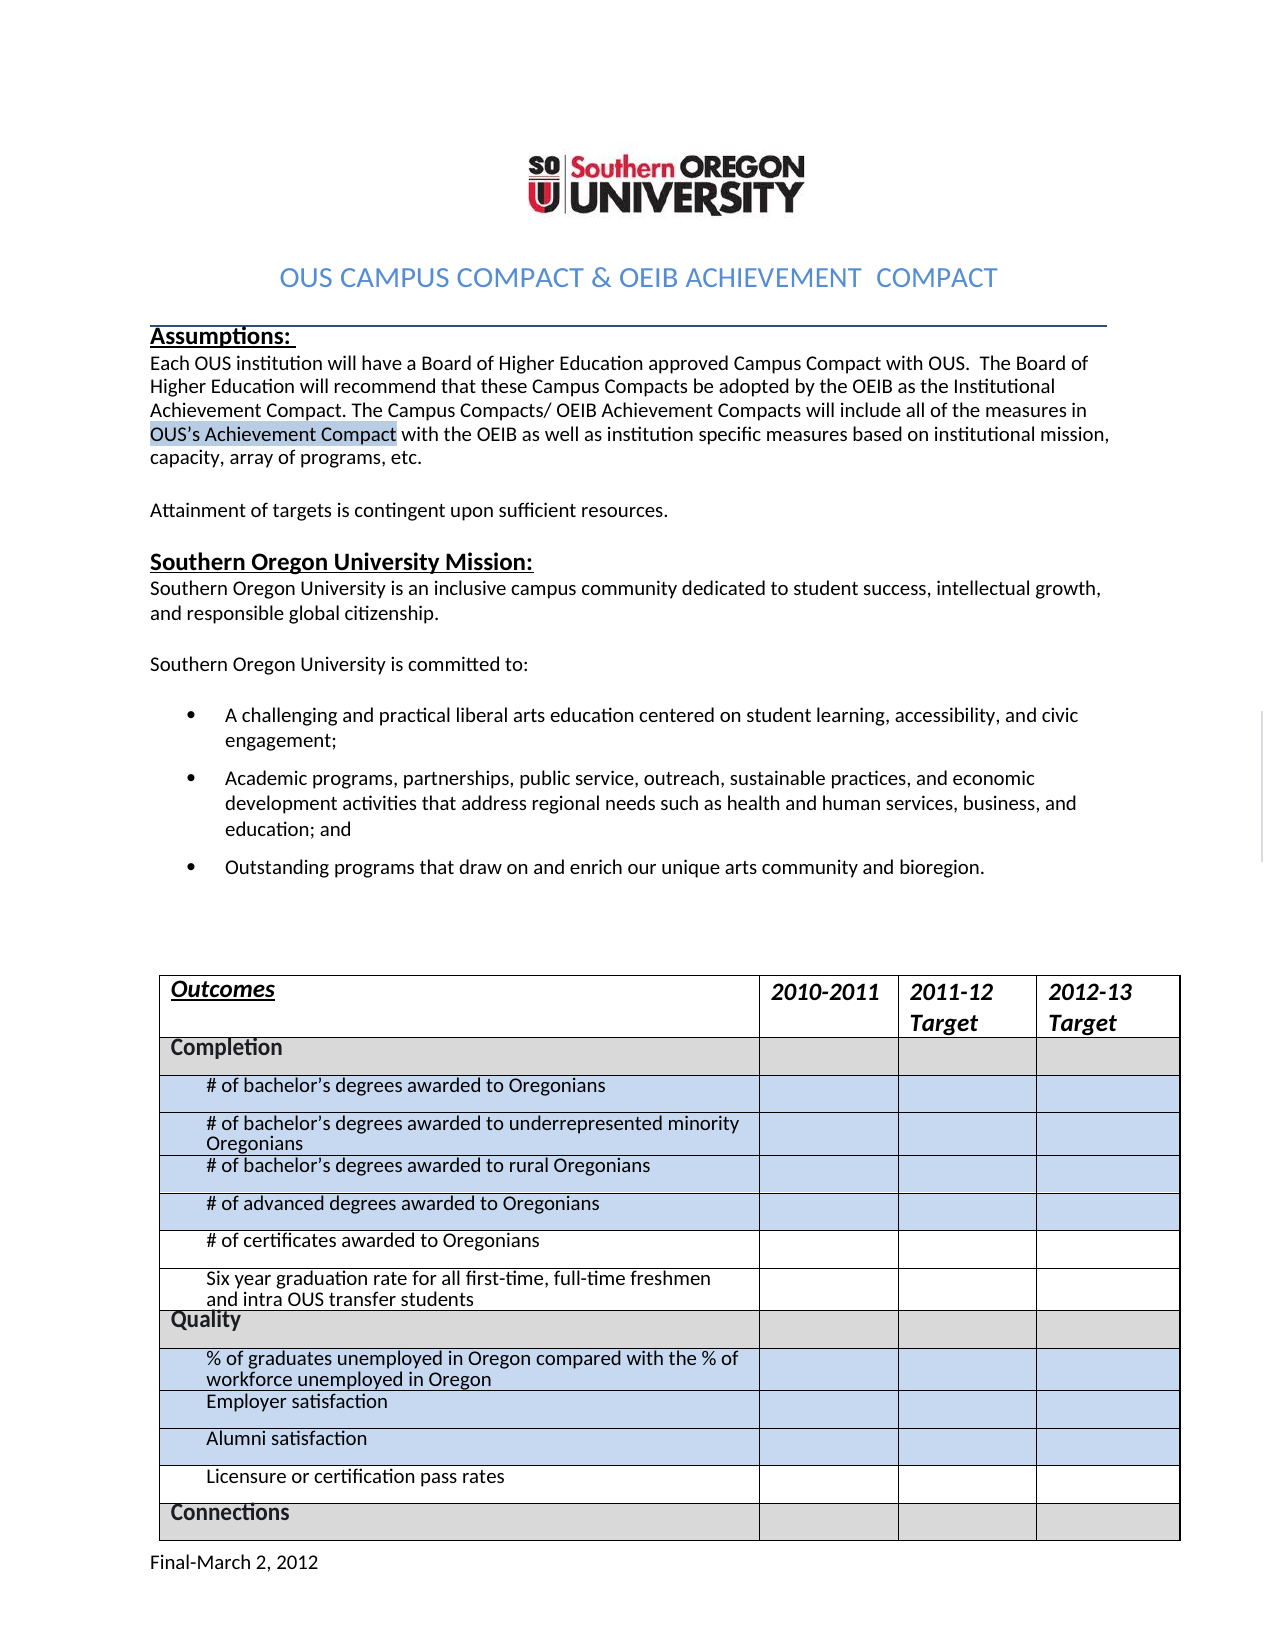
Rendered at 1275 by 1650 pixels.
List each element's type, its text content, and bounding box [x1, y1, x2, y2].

table_cell [1037, 1194, 1179, 1230]
picture [528, 141, 816, 223]
table_cell [1037, 1429, 1179, 1465]
table_cell # of bachelor’s degrees awarded to rural Oregonians [160, 1156, 759, 1192]
table_cell Six year graduation rate for all first-time, full-time freshmen and intra OUS transfer students [160, 1269, 759, 1310]
table_cell Alumni satisfaction [160, 1429, 759, 1465]
table_cell # of advanced degrees awarded to Oregonians [160, 1194, 759, 1230]
table_cell % of graduates unemployed in Oregon compared with the % of workforce unemployed in Oregon [160, 1349, 759, 1390]
table_header Outcomes [160, 976, 759, 1037]
table_cell # of bachelor’s degrees awarded to underrepresented minority Oregonians [160, 1113, 759, 1155]
table_cell [899, 1076, 1036, 1112]
text Southern Oregon University is committed to: [150, 651, 1125, 676]
table_cell [760, 1504, 898, 1540]
list A challenging and practical liberal arts education centered on student learning, accessibility, and civic engagement; [187, 702, 1125, 753]
table_cell Completion [160, 1038, 759, 1075]
table_cell [899, 1113, 1036, 1155]
table_cell [1037, 1349, 1179, 1390]
table_cell [899, 1231, 1036, 1267]
text Attainment of targets is contingent upon sufficient resources. [150, 498, 1127, 522]
table_cell Quality [160, 1311, 759, 1348]
table_cell [760, 1391, 898, 1428]
table_cell [1037, 1466, 1179, 1503]
table_cell [899, 1466, 1036, 1503]
text OUS CAMPUS COMPACT & OEIB ACHIEVEMENT COMPACT [150, 259, 1127, 294]
table_cell [899, 1429, 1036, 1465]
text Each OUS institution will have a Board of Higher Education approved Campus Compact with OUS. The Board of Higher Education will recommend that these Campus Compacts be adopted by the OEIB as the Institutional Achievement Compact. The Campus Compacts/ OEIB Achievement Compacts will include all of the measures in OUS’s Achievement Compact with the OEIB as well as institution specific measures based on institutional mission, capacity, array of programs, etc. [150, 352, 1127, 469]
table_cell [760, 1038, 898, 1075]
text Assumptions: [150, 325, 1127, 349]
table_cell [899, 1156, 1036, 1192]
text Southern Oregon University is an inclusive campus community dedicated to student success, intellectual growth, and responsible global citizenship. [150, 575, 1125, 626]
table_cell [760, 1194, 898, 1230]
table_cell [1037, 1269, 1179, 1310]
table_cell [899, 1038, 1036, 1075]
list Academic programs, partnerships, public service, outreach, sustainable practices, and economic development activities that address regional needs such as health and human services, business, and education; and [187, 765, 1125, 841]
table_cell [1037, 1156, 1179, 1192]
table_cell Employer satisfaction [160, 1391, 759, 1428]
table_cell [1037, 1231, 1179, 1267]
table_cell [760, 1466, 898, 1503]
table_cell [1037, 1038, 1179, 1075]
table_cell [1037, 1504, 1179, 1540]
table_cell [1037, 1311, 1179, 1348]
table_cell [899, 1269, 1036, 1310]
table_cell [760, 1269, 898, 1310]
table_cell Connections [160, 1504, 759, 1540]
table_cell [760, 1349, 898, 1390]
table_cell [1037, 1076, 1179, 1112]
table_header 2010-2011 [760, 976, 898, 1037]
table_cell [760, 1113, 898, 1155]
table_cell [760, 1311, 898, 1348]
table_cell Licensure or certification pass rates [160, 1466, 759, 1503]
table_cell # of bachelor’s degrees awarded to Oregonians [160, 1076, 759, 1112]
table_header 2011-12 Target [899, 976, 1036, 1037]
table_header 2012-13 Target [1037, 976, 1179, 1037]
table_cell [899, 1349, 1036, 1390]
table_cell [899, 1194, 1036, 1230]
table_cell [1037, 1391, 1179, 1428]
table_cell [1037, 1113, 1179, 1155]
table_cell [760, 1076, 898, 1112]
text Southern Oregon University Mission: [150, 551, 1127, 575]
table_cell [899, 1391, 1036, 1428]
table_cell [760, 1231, 898, 1267]
list Outstanding programs that draw on and enrich our unique arts community and bioregion. [187, 854, 1125, 879]
table_cell [899, 1311, 1036, 1348]
table_cell [899, 1504, 1036, 1540]
table_cell [760, 1156, 898, 1192]
table_cell [760, 1429, 898, 1465]
table_cell # of certificates awarded to Oregonians [160, 1231, 759, 1267]
